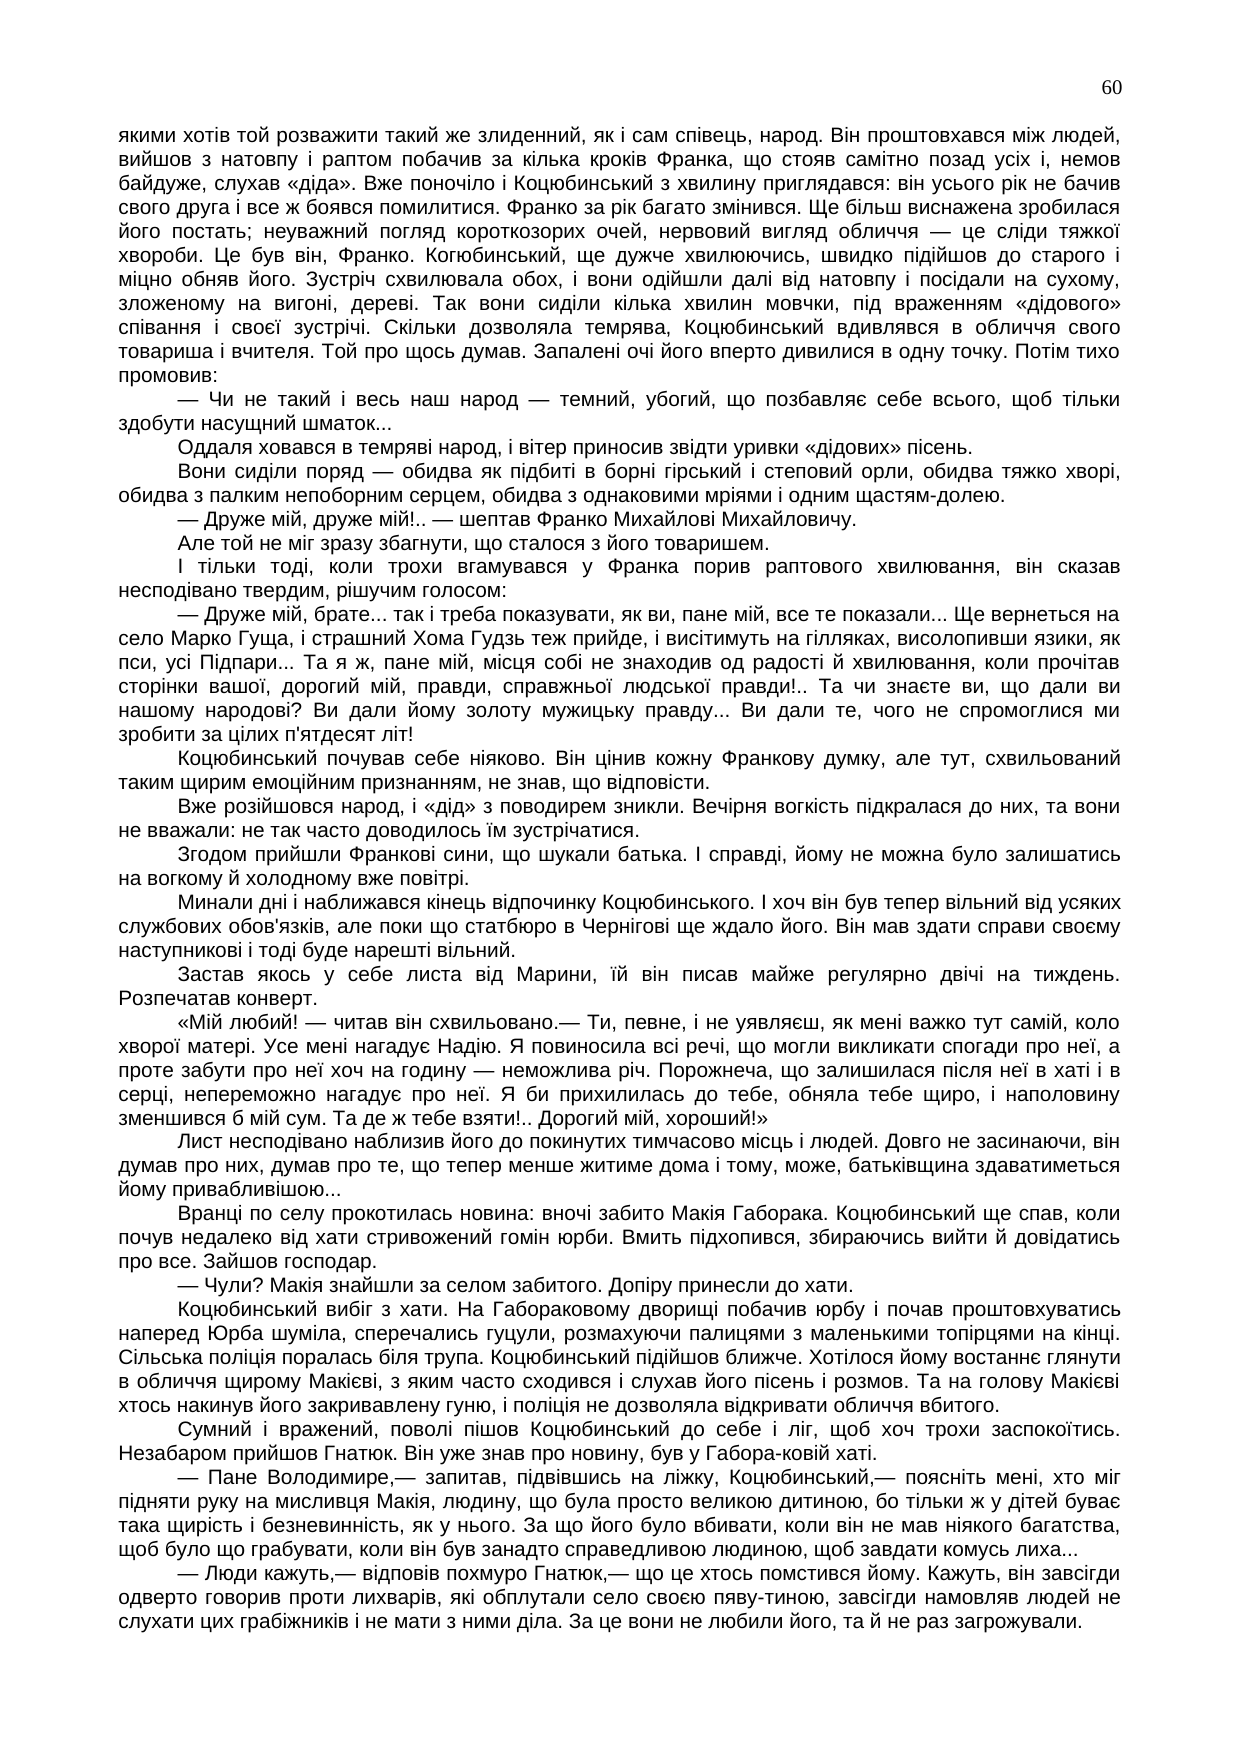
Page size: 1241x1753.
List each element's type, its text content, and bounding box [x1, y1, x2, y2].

text Але той не міг зразу збагнути, що сталося з його товаришем. [118, 530, 1122, 554]
text Сумний і вражений, поволі пішов Коцюбинський до себе і ліг, щоб хоч трохи заспокоїтись. Незабаром прийшов Гнатюк. Він уже знав про новину, був у Габора-ковій хаті. [118, 1417, 1122, 1465]
text Застав якось у себе листа від Марини, їй він писав майже регулярно двічі на тиждень. Розпечатав конверт. [118, 962, 1122, 1009]
text — Пане Володимире,— запитав, підвівшись на ліжку, Коцюбинський,— поясніть мені, хто міг підняти руку на мисливця Макія, людину, що була просто великою дитиною, бо тільки ж у дітей буває така щирість і безневинність, як у нього. За що його було вбивати, коли він не мав ніякого багатства, щоб було що грабувати, коли він був занадто справедливою людиною, щоб завдати комусь лиха... [118, 1465, 1122, 1561]
text І тільки тоді, коли трохи вгамувався у Франка порив раптового хвилювання, він сказав несподівано твердим, рішучим голосом: [118, 554, 1122, 602]
text Вранці по селу прокотилась новина: вночі забито Макія Габорака. Коцюбинський ще спав, коли почув недалеко від хати стривожений гомін юрби. Вмить підхопився, збираючись вийти й довідатись про все. Зайшов господар. [118, 1201, 1122, 1273]
text Вже розійшовся народ, і «дід» з поводирем зникли. Вечірня вогкість підкралася до них, та вони не вважали: не так часто доводилось їм зустрічатися. [118, 794, 1122, 842]
text — Чули? Макія знайшли за селом забитого. Допіру принесли до хати. [118, 1273, 1122, 1297]
text Коцюбинський вибіг з хати. На Габораковому дворищі побачив юрбу і почав проштовхуватись наперед Юрба шуміла, сперечались гуцули, розмахуючи палицями з маленькими топірцями на кінці. Сільська поліція поралась біля трупа. Коцюбинський підійшов ближче. Хотілося йому востаннє глянути в обличчя щирому Макієві, з яким часто сходився і слухав його пісень і розмов. Та на голову Макієві хтось накинув його закривавлену гуню, і поліція не дозволяла відкривати обличчя вбитого. [118, 1297, 1122, 1417]
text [118, 123, 1122, 387]
text — Друже мій, друже мій!.. — шептав Франко Михайлові Михайловичу. [118, 506, 1122, 530]
text Оддаля ховався в темряві народ, і вітер приносив звідти уривки «дідових» пісень. [118, 434, 1122, 458]
text Минали дні і наближався кінець відпочинку Коцюбинського. І хоч він був тепер вільний від усяких службових обов'язків, але поки що статбюро в Чернігові ще ждало його. Він мав здати справи своєму наступникові і тоді буде нарешті вільний. [118, 890, 1122, 962]
text Лист несподівано наблизив його до покинутих тимчасово місць і людей. Довго не засинаючи, він думав про них, думав про те, що тепер менше житиме дома і тому, може, батьківщина здаватиметься йому привабливішою... [118, 1129, 1122, 1201]
text — Друже мій, брате... так і треба показувати, як ви, пане мій, все те показали... Ще вернеться на село Марко Гуща, і страшний Хома Гудзь теж прийде, і висітимуть на гілляках, висолопивши язики, як пси, усі Підпари... Та я ж, пане мій, місця собі не знаходив од радості й хвилювання, коли прочітав сторінки вашої, дорогий мій, правди, справжньої людської правди!.. Та чи знаєте ви, що дали ви нашому народові? Ви дали йому золоту мужицьку правду... Ви дали те, чого не спромоглися ми зробити за цілих п'ятдесят літ! [118, 602, 1122, 746]
text Коцюбинський почував себе ніяково. Він цінив кожну Франкову думку, але тут, схвильований таким щирим емоційним признанням, не знав, що відповісти. [118, 746, 1122, 794]
text «Мій любий! — читав він схвильовано.— Ти, певне, і не уявляєш, як мені важко тут самій, коло хворої матері. Усе мені нагадує Надію. Я повиносила всі речі, що могли викликати спогади про неї, а проте забути про неї хоч на годину — неможлива річ. Порожнеча, що залишилася після неї в хаті і в серці, непереможно нагадує про неї. Я би прихилилась до тебе, обняла тебе щиро, і наполовину зменшився б мій сум. Та де ж тебе взяти!.. Дорогий мій, хороший!» [118, 1009, 1122, 1129]
text Вони сиділи поряд — обидва як підбиті в борні гірський і степовий орли, обидва тяжко хворі, обидва з палким непоборним серцем, обидва з однаковими мріями і одним щастям-долею. [118, 458, 1122, 506]
text — Люди кажуть,— відповів похмуро Гнатюк,— що це хтось помстився йому. Кажуть, він завсігди одверто говорив проти лихварів, які обплутали село своєю пяву-тиною, завсігди намовляв людей не слухати цих грабіжників і не мати з ними діла. За це вони не любили його, та й не раз загрожували. [118, 1561, 1122, 1632]
text Згодом прийшли Франкові сини, що шукали батька. І справді, йому не можна було залишатись на вогкому й холодному вже повітрі. [118, 842, 1122, 890]
text — Чи не такий і весь наш народ — темний, убогий, що позбавляє себе всього, щоб тільки здобути насущний шматок... [118, 387, 1122, 434]
